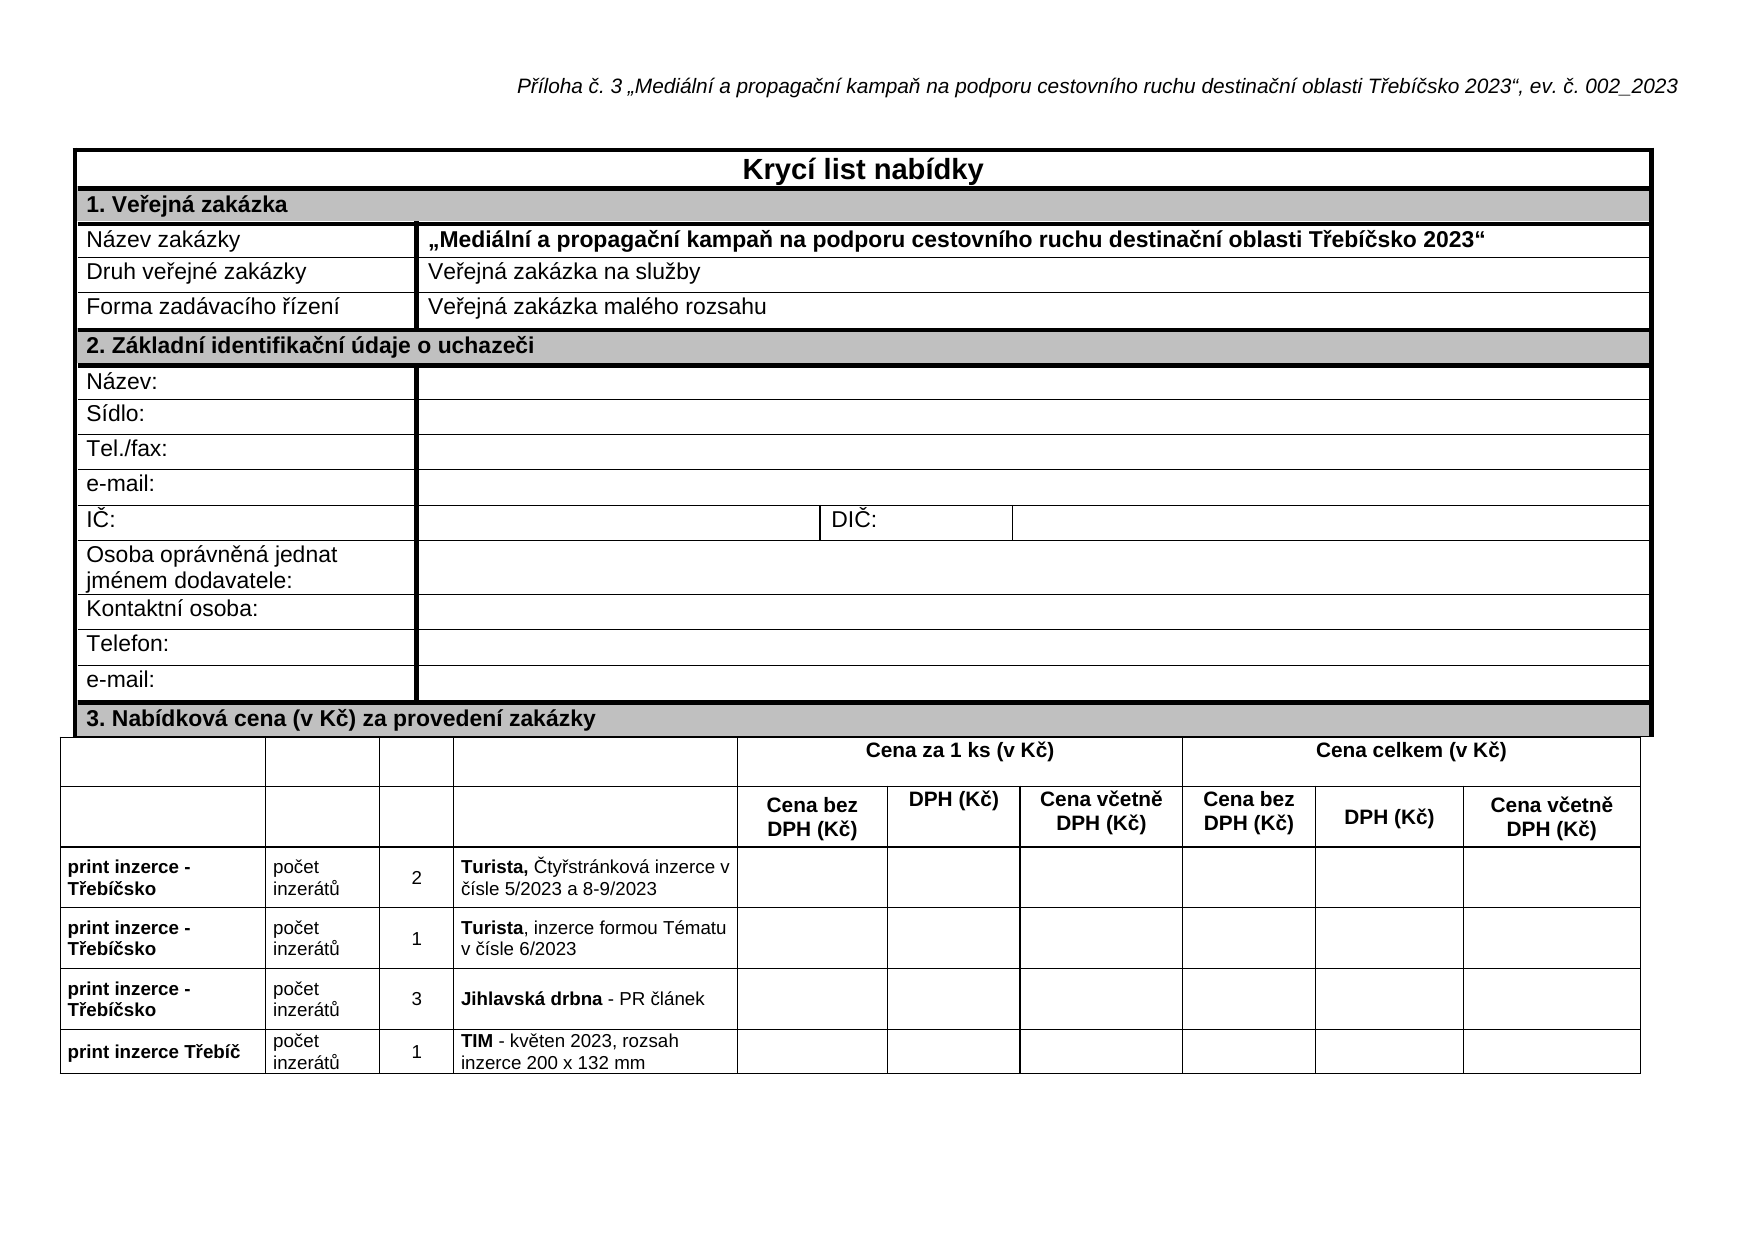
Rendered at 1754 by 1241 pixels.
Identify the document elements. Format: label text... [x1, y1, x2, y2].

table_cell [1316, 1030, 1463, 1073]
table_cell [419, 400, 1649, 434]
table_cell print inzerce - Třebíčsko [61, 969, 265, 1029]
table_cell Osoba oprávněná jednat jménem dodavatele: [77, 541, 414, 594]
table_cell [419, 470, 1649, 505]
table_cell Forma zadávacího řízení [77, 293, 414, 328]
table_cell [419, 541, 1649, 594]
table_header [266, 738, 379, 786]
table_cell [1464, 1030, 1640, 1073]
table_cell [1464, 908, 1640, 968]
table_cell [1464, 969, 1640, 1029]
table_cell print inzerce - Třebíčsko [61, 908, 265, 968]
table_cell 1 [380, 1030, 453, 1073]
table_header [454, 738, 737, 786]
table_cell [1021, 848, 1182, 907]
table_cell e-mail: [77, 666, 414, 700]
table_cell Druh veřejné zakázky [77, 258, 414, 292]
table_cell Název zakázky [77, 223, 414, 257]
table_header [61, 738, 265, 786]
table_cell DPH (Kč) [1316, 787, 1463, 846]
table_cell Cena bez DPH (Kč) [738, 787, 887, 846]
table_header Krycí list nabídky [77, 152, 1649, 186]
table_cell 2 [380, 848, 453, 907]
table_cell [61, 787, 265, 846]
table_cell 1. Veřejná zakázka [77, 187, 1649, 221]
table_cell [419, 368, 1649, 398]
table_cell [1316, 908, 1463, 968]
table_cell Kontaktní osoba: [77, 595, 414, 629]
table_cell [1316, 969, 1463, 1029]
table_cell [1316, 848, 1463, 907]
table_cell Sídlo: [77, 400, 414, 434]
table_cell [419, 666, 1649, 700]
table_cell TIM - květen 2023, rozsah inzerce 200 x 132 mm [454, 1030, 737, 1073]
table_cell [738, 969, 887, 1029]
table_cell [1183, 908, 1315, 968]
table_cell 1 [380, 908, 453, 968]
table_cell [419, 506, 819, 540]
table_cell [738, 908, 887, 968]
table_cell [1021, 1030, 1182, 1073]
table_cell Cena bez DPH (Kč) [1183, 787, 1315, 846]
table_cell [738, 1030, 887, 1073]
table_cell počet inzerátů [266, 1030, 379, 1073]
table_cell Tel./fax: [77, 435, 414, 469]
table_cell [1183, 969, 1315, 1029]
table_cell „Mediální a propagační kampaň na podporu cestovního ruchu destinační oblasti Třebíčsko 2023“ [419, 226, 1649, 257]
table_cell [1183, 1030, 1315, 1073]
table_header Cena celkem (v Kč) [1183, 738, 1640, 786]
table_cell [419, 595, 1649, 629]
table_cell [1021, 969, 1182, 1029]
table_cell [888, 1030, 1019, 1073]
table_cell DIČ: [821, 506, 1012, 540]
table_cell [380, 787, 453, 846]
table_cell [888, 969, 1019, 1029]
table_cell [61, 1030, 265, 1073]
table_cell Cena včetně DPH (Kč) [1021, 787, 1182, 846]
table_header Cena za 1 ks (v Kč) [738, 738, 1182, 786]
table_cell [888, 848, 1019, 907]
table_cell 3. Nabídková cena (v Kč) za provedení zakázky [77, 701, 1649, 736]
table_cell Jihlavská drbna - PR článek [454, 969, 737, 1029]
table_cell [738, 848, 887, 907]
table_cell počet inzerátů [266, 969, 379, 1029]
table_cell [419, 435, 1649, 469]
table_cell Cena včetně DPH (Kč) [1464, 787, 1640, 846]
table_cell [1464, 848, 1640, 907]
table_cell 2. Základní identifikační údaje o uchazeči [77, 329, 1649, 363]
table_cell Název: [77, 364, 414, 398]
table_cell e-mail: [77, 470, 414, 505]
table_cell [1183, 848, 1315, 907]
table_cell [419, 630, 1649, 665]
table_cell 3 [380, 969, 453, 1029]
table_cell DPH (Kč) [888, 787, 1019, 846]
table_cell Veřejná zakázka malého rozsahu [419, 293, 1649, 328]
table_cell [266, 787, 379, 846]
table_cell Veřejná zakázka na služby [419, 258, 1649, 292]
table_cell IČ: [77, 506, 414, 540]
table_cell [888, 908, 1019, 968]
table_cell [1021, 908, 1182, 968]
table_cell počet inzerátů [266, 908, 379, 968]
table_cell [454, 787, 737, 846]
table_cell Telefon: [77, 630, 414, 665]
table_cell print inzerce - Třebíčsko [61, 848, 265, 907]
table_cell [1013, 506, 1649, 540]
table_cell Turista, inzerce formou Tématu v čísle 6/2023 [454, 908, 737, 968]
table_cell počet inzerátů [266, 848, 379, 907]
table_cell Turista, Čtyřstránková inzerce v čísle 5/2023 a 8-9/2023 [454, 848, 737, 907]
table_header [380, 738, 453, 786]
